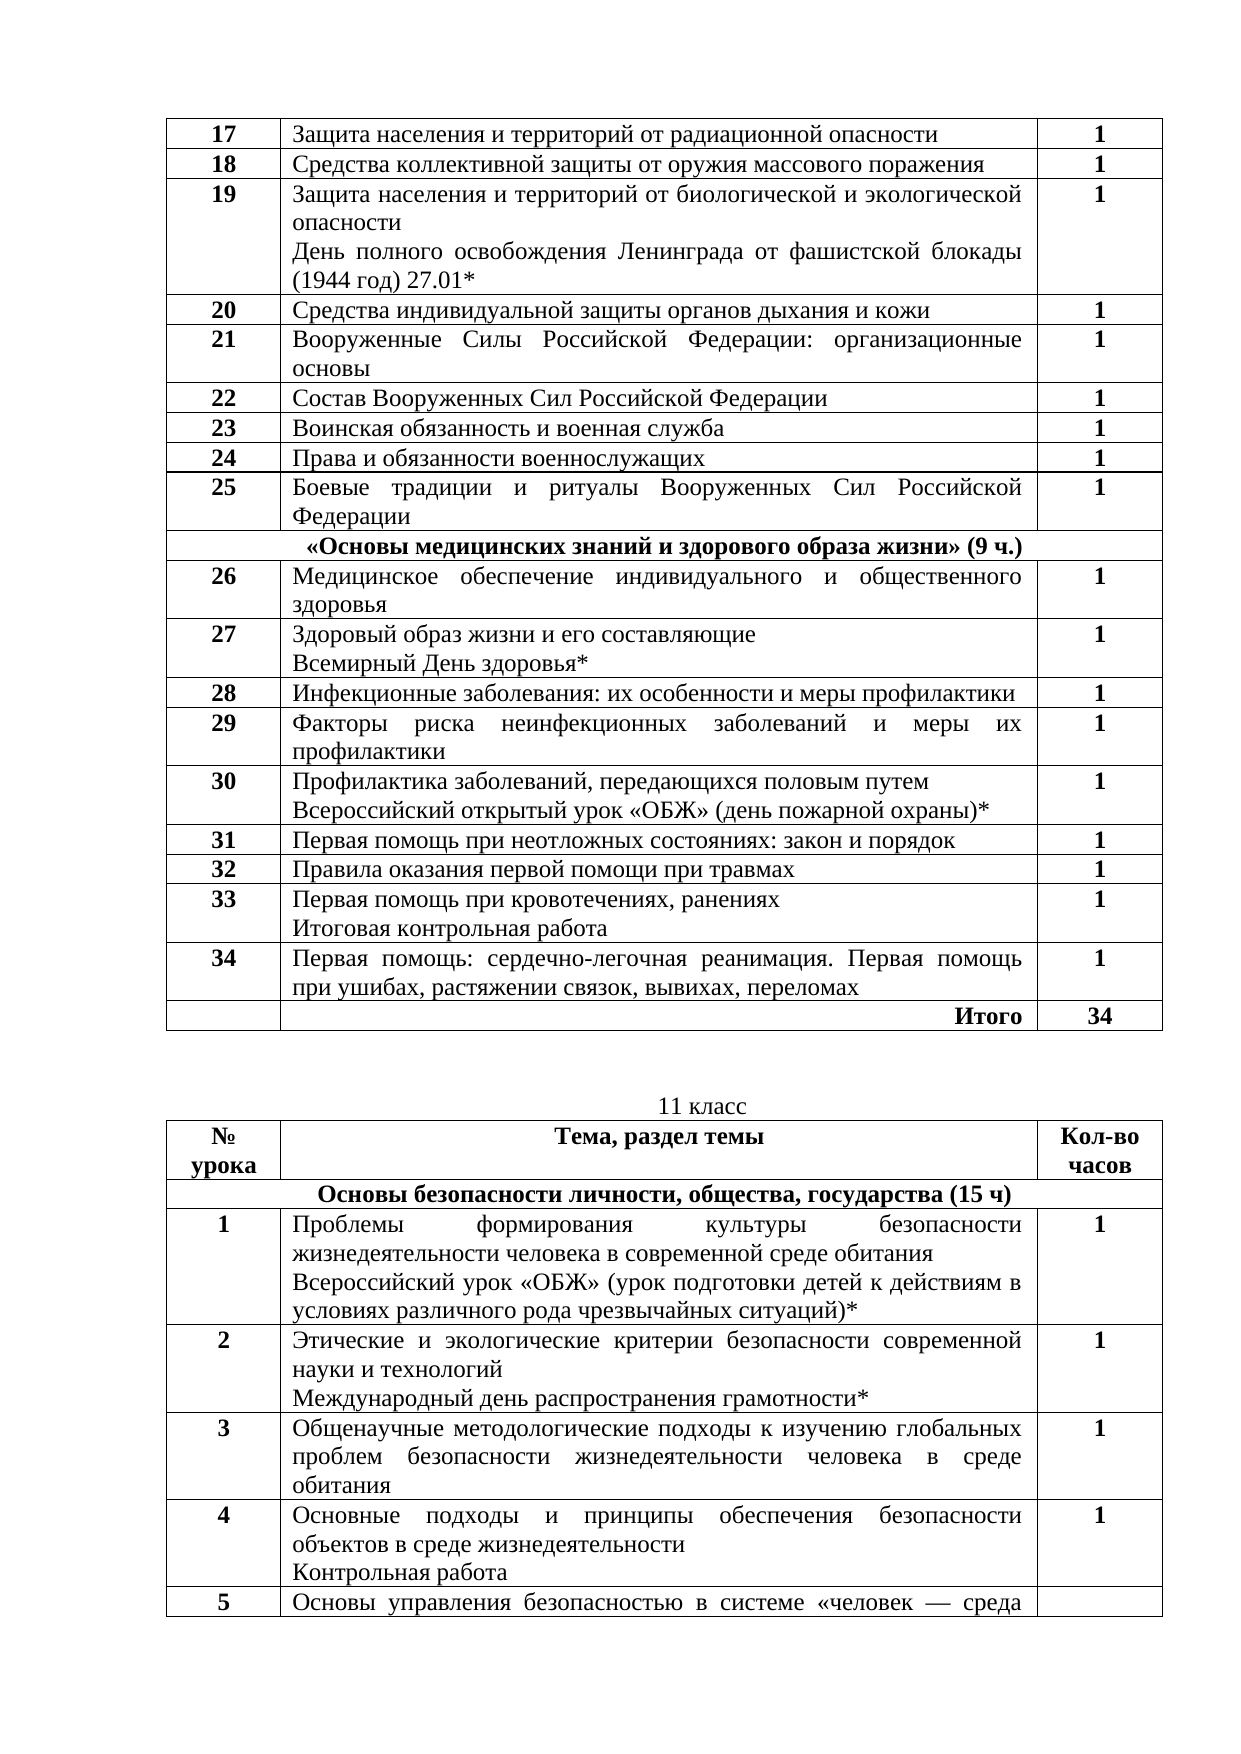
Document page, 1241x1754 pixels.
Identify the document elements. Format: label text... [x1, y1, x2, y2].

table_cell 34 [1038, 1001, 1162, 1030]
table_cell 17 [167, 119, 280, 148]
table_cell 20 [167, 295, 280, 323]
table_cell 1 [1038, 149, 1162, 178]
table_cell [167, 1001, 280, 1030]
table_cell Средства коллективной защиты от оружия массового поражения [281, 149, 1037, 178]
table_cell 1 [1038, 619, 1162, 677]
table_cell Проблемы формирования культуры безопасности жизнедеятельности человека в современной среде обитания Всероссийский урок «ОБЖ» (урок подготовки детей к действиям в условиях различного рода чрезвычайных ситуаций)* [281, 1209, 1037, 1324]
table_cell Общенаучные методологические подходы к изучению глобальных проблем безопасности жизнедеятельности человека в среде обитания [281, 1413, 1037, 1499]
table_cell 1 [1038, 179, 1162, 294]
table_cell 25 [167, 473, 280, 530]
table_cell Основы безопасности личности, общества, государства (15 ч) [167, 1180, 1162, 1208]
table_cell Воинская обязанность и военная служба [281, 413, 1037, 442]
table_cell 1 [167, 1209, 280, 1324]
table_cell 22 [167, 383, 280, 412]
table_cell «Основы медицинских знаний и здорового образа жизни» (9 ч.) [167, 531, 1162, 560]
table_cell Состав Вооруженных Сил Российской Федерации [281, 383, 1037, 412]
table_cell 1 [1038, 383, 1162, 412]
table_cell 23 [167, 413, 280, 442]
table_header Кол-во часов [1038, 1121, 1162, 1178]
table_cell Первая помощь при неотложных состояниях: закон и порядок [281, 825, 1037, 853]
table_cell 29 [167, 708, 280, 765]
table_cell 32 [167, 855, 280, 883]
table_cell Средства индивидуальной защиты органов дыхания и кожи [281, 295, 1037, 323]
table_cell 33 [167, 884, 280, 942]
table_cell 1 [1038, 1500, 1162, 1586]
table_cell 28 [167, 678, 280, 707]
table_cell 1 [1038, 1413, 1162, 1499]
table_cell 4 [167, 1500, 280, 1586]
table_cell Здоровый образ жизни и его составляющие Всемирный День здоровья* [281, 619, 1037, 677]
table_cell 1 [1038, 443, 1162, 471]
table_cell Профилактика заболеваний, передающихся половым путем Всероссийский открытый урок «ОБЖ» (день пожарной охраны)* [281, 766, 1037, 824]
table_cell Основные подходы и принципы обеспечения безопасности объектов в среде жизнедеятельности Контрольная работа [281, 1500, 1037, 1586]
table_cell 19 [167, 179, 280, 294]
table_cell 1 [1038, 325, 1162, 382]
table_cell 2 [167, 1325, 280, 1412]
text 11 класс [177, 1091, 1152, 1120]
table_cell 1 [1038, 678, 1162, 707]
table_cell Первая помощь при кровотечениях, ранениях Итоговая контрольная работа [281, 884, 1037, 942]
table_cell Итого [281, 1001, 1037, 1030]
table_cell 3 [167, 1413, 280, 1499]
table_cell Медицинское обеспечение индивидуального и общественного здоровья [281, 561, 1037, 618]
table_header № урока [167, 1121, 280, 1178]
table_cell 30 [167, 766, 280, 824]
table_cell 1 [1038, 561, 1162, 618]
table_cell 21 [167, 325, 280, 382]
table_cell 34 [167, 943, 280, 1000]
table_cell 31 [167, 825, 280, 853]
table_cell Первая помощь: сердечно-легочная реанимация. Первая помощь при ушибах, растяжении связок, вывихах, переломах [281, 943, 1037, 1000]
table_cell Защита населения и территорий от биологической и экологической опасности День полного освобождения Ленинграда от фашистской блокады (1944 год) 27.01* [281, 179, 1037, 294]
table_cell Боевые традиции и ритуалы Вооруженных Сил Российской Федерации [281, 473, 1037, 530]
table_cell 24 [167, 443, 280, 471]
table_cell Правила оказания первой помощи при травмах [281, 855, 1037, 883]
table_cell 1 [1038, 1209, 1162, 1324]
table_cell Вооруженные Силы Российской Федерации: организационные основы [281, 325, 1037, 382]
table_cell [1038, 1587, 1162, 1616]
table_cell Инфекционные заболевания: их особенности и меры профилактики [281, 678, 1037, 707]
table_cell Этические и экологические критерии безопасности современной науки и технологий Международный день распространения грамотности* [281, 1325, 1037, 1412]
table_cell 1 [1038, 1325, 1162, 1412]
table_cell 1 [1038, 884, 1162, 942]
table_cell Факторы риска неинфекционных заболеваний и меры их профилактики [281, 708, 1037, 765]
table_cell 26 [167, 561, 280, 618]
table_cell Права и обязанности военнослужащих [281, 443, 1037, 471]
table_cell 1 [1038, 708, 1162, 765]
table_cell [281, 1587, 1037, 1616]
table_cell 1 [1038, 295, 1162, 323]
table_cell 1 [1038, 413, 1162, 442]
table_header Тема, раздел темы [281, 1121, 1037, 1178]
table_cell 1 [1038, 766, 1162, 824]
table_cell 1 [1038, 473, 1162, 530]
table_cell 1 [1038, 855, 1162, 883]
table_cell 18 [167, 149, 280, 178]
table_cell 1 [1038, 825, 1162, 853]
table_cell 1 [1038, 943, 1162, 1000]
table_cell 5 [167, 1587, 280, 1616]
table_cell 27 [167, 619, 280, 677]
table_cell 1 [1038, 119, 1162, 148]
table_cell Защита населения и территорий от радиационной опасности [281, 119, 1037, 148]
